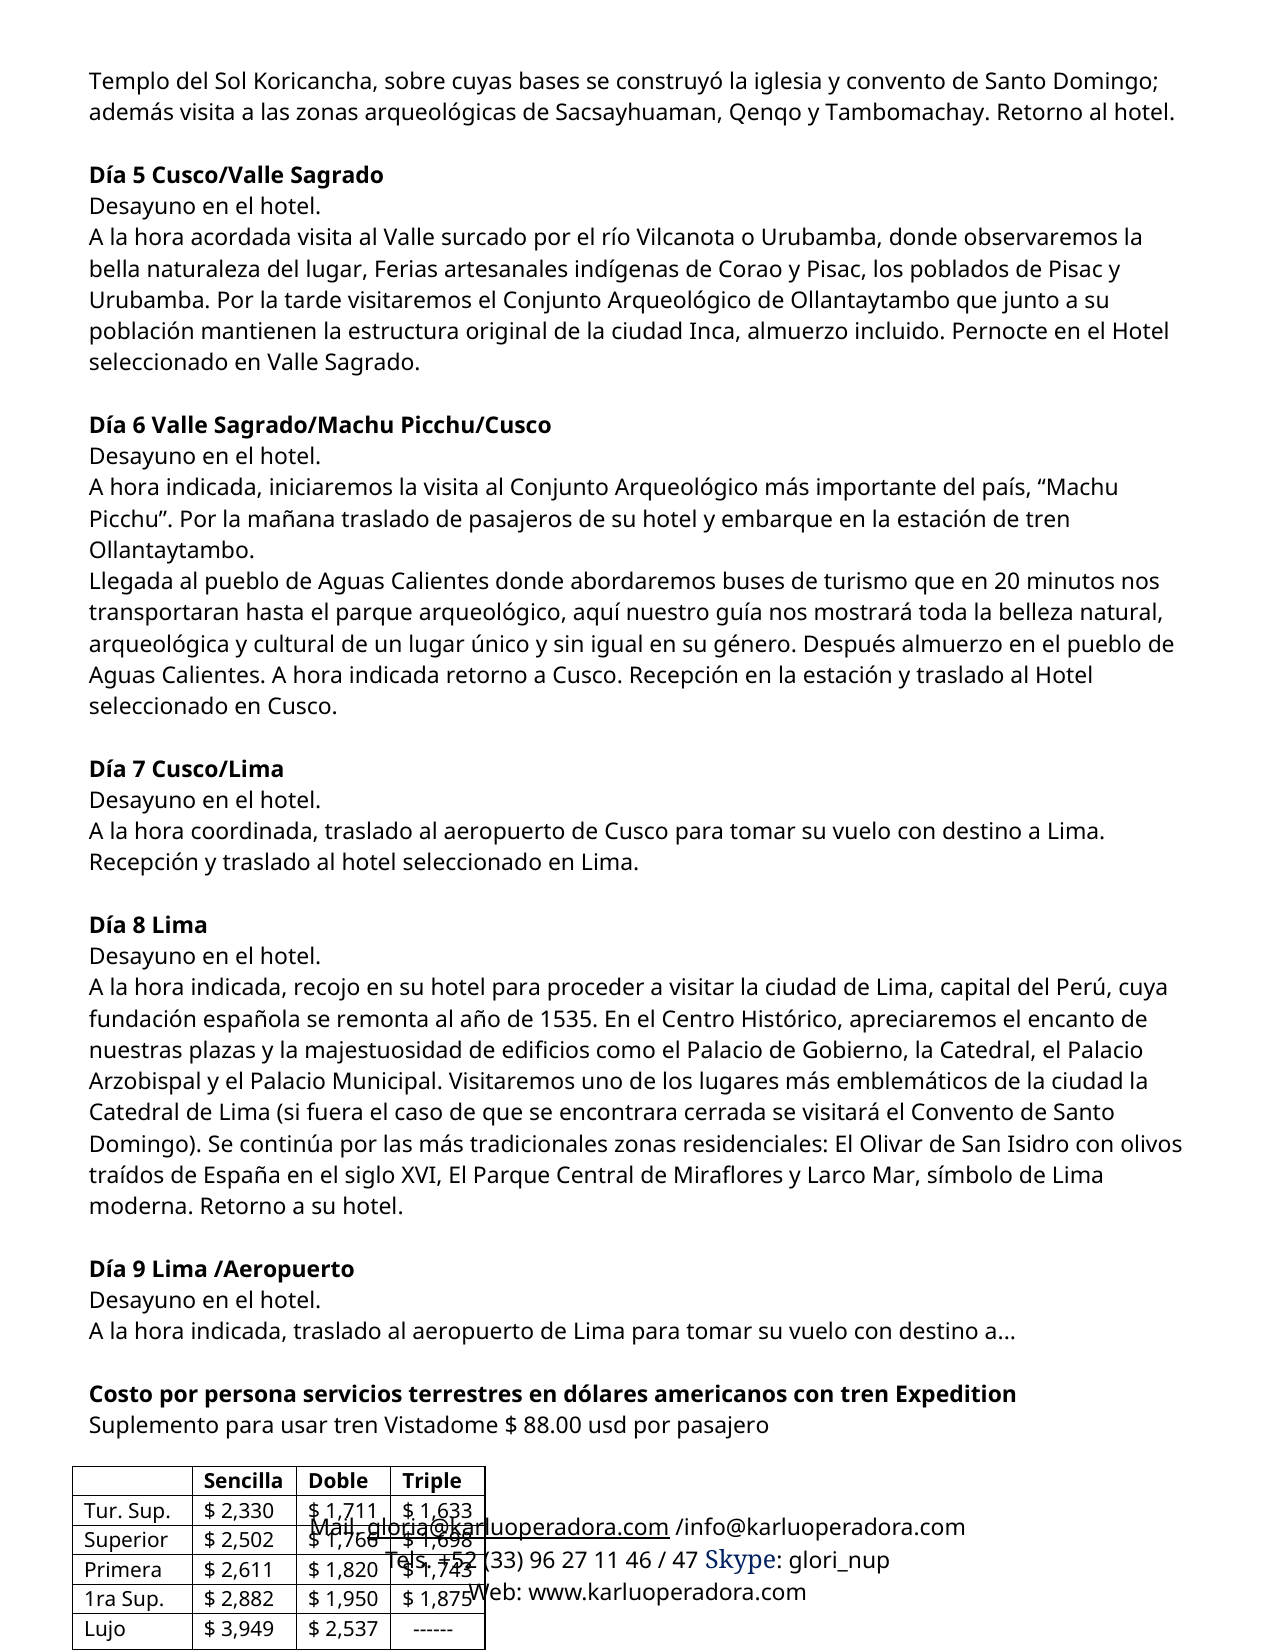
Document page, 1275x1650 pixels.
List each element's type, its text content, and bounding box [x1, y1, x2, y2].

table_cell Tur. Sup. [73, 1496, 192, 1524]
table_header Triple [391, 1467, 484, 1495]
table_cell Superior [73, 1526, 192, 1554]
text A la hora acordada visita al Valle surcado por el río Vilcanota o Urubamba, donde observaremos la bella naturaleza del lugar, Ferias artesanales indígenas de Corao y Pisac, los poblados de Pisac y Urubamba. Por la tarde visitaremos el Conjunto Arqueológico de Ollantaytambo que junto a su población mantienen la estructura original de la ciudad Inca, almuerzo incluido. Pernocte en el Hotel seleccionado en Valle Sagrado. [89, 221, 1186, 377]
table_cell Primera [73, 1555, 192, 1583]
table_cell ------ [391, 1614, 484, 1649]
table_cell $ 2,330 [193, 1496, 296, 1524]
text Llegada al pueblo de Aguas Calientes donde abordaremos buses de turismo que en 20 minutos nos transportaran hasta el parque arqueológico, aquí nuestro guía nos mostrará toda la belleza natural, arqueológica y cultural de un lugar único y sin igual en su género. Después almuerzo en el pueblo de Aguas Calientes. A hora indicada retorno a Cusco. Recepción en la estación y traslado al Hotel seleccionado en Cusco. [89, 565, 1186, 721]
text A la hora coordinada, traslado al aeropuerto de Cusco para tomar su vuelo con destino a Lima. Recepción y traslado al hotel seleccionado en Lima. [89, 815, 1186, 877]
table_cell $ 1,766 [297, 1526, 390, 1554]
table_cell $ 2,502 [193, 1526, 296, 1554]
table_cell $ 1,711 [297, 1496, 390, 1524]
table_cell $ 1,633 [391, 1496, 484, 1524]
text Día 8 Lima [89, 909, 1186, 940]
text Día 5 Cusco/Valle Sagrado [89, 159, 1186, 190]
table_cell $ 1,698 [391, 1526, 484, 1554]
table_cell $ 1,950 [297, 1585, 390, 1613]
text Costo por persona servicios terrestres en dólares americanos con tren Expedition [89, 1377, 1186, 1409]
table_header Doble [297, 1467, 390, 1495]
text Desayuno en el hotel. [89, 440, 1186, 471]
text A hora indicada, iniciaremos la visita al Conjunto Arqueológico más importante del país, “Machu Picchu”. Por la mañana traslado de pasajeros de su hotel y embarque en la estación de tren Ollantaytambo. [89, 471, 1186, 565]
table_cell $ 3,949 [193, 1614, 296, 1649]
text Desayuno en el hotel. [89, 190, 1186, 221]
text Desayuno en el hotel. [89, 940, 1186, 971]
table_cell $ 1,875 [391, 1585, 484, 1613]
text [89, 65, 1186, 127]
text Día 6 Valle Sagrado/Machu Picchu/Cusco [89, 409, 1186, 440]
text Suplemento para usar tren Vistadome $ 88.00 usd por pasajero [89, 1409, 1186, 1440]
text A la hora indicada, recojo en su hotel para proceder a visitar la ciudad de Lima, capital del Perú, cuya fundación española se remonta al año de 1535. En el Centro Histórico, apreciaremos el encanto de nuestras plazas y la majestuosidad de edificios como el Palacio de Gobierno, la Catedral, el Palacio Arzobispal y el Palacio Municipal. Visitaremos uno de los lugares más emblemáticos de la ciudad la Catedral de Lima (si fuera el caso de que se encontrara cerrada se visitará el Convento de Santo Domingo). Se continúa por las más tradicionales zonas residenciales: El Olivar de San Isidro con olivos traídos de España en el siglo XVI, El Parque Central de Miraflores y Larco Mar, símbolo de Lima moderna. Retorno a su hotel. [89, 971, 1186, 1221]
table_cell 1ra Sup. [73, 1585, 192, 1613]
table_cell $ 1,820 [297, 1555, 390, 1583]
table_cell $ 2,882 [193, 1585, 296, 1613]
table_cell $ 2,611 [193, 1555, 296, 1583]
table_header [73, 1467, 192, 1495]
text Desayuno en el hotel. [89, 1284, 1186, 1315]
table_header Sencilla [193, 1467, 296, 1495]
table_cell $ 1,743 [391, 1555, 484, 1583]
table_cell $ 2,537 [297, 1614, 390, 1649]
text A la hora indicada, traslado al aeropuerto de Lima para tomar su vuelo con destino a... [89, 1315, 1186, 1346]
text Desayuno en el hotel. [89, 784, 1186, 815]
text Día 7 Cusco/Lima [89, 752, 1186, 784]
table_cell Lujo [73, 1614, 192, 1649]
text Día 9 Lima /Aeropuerto [89, 1252, 1186, 1284]
